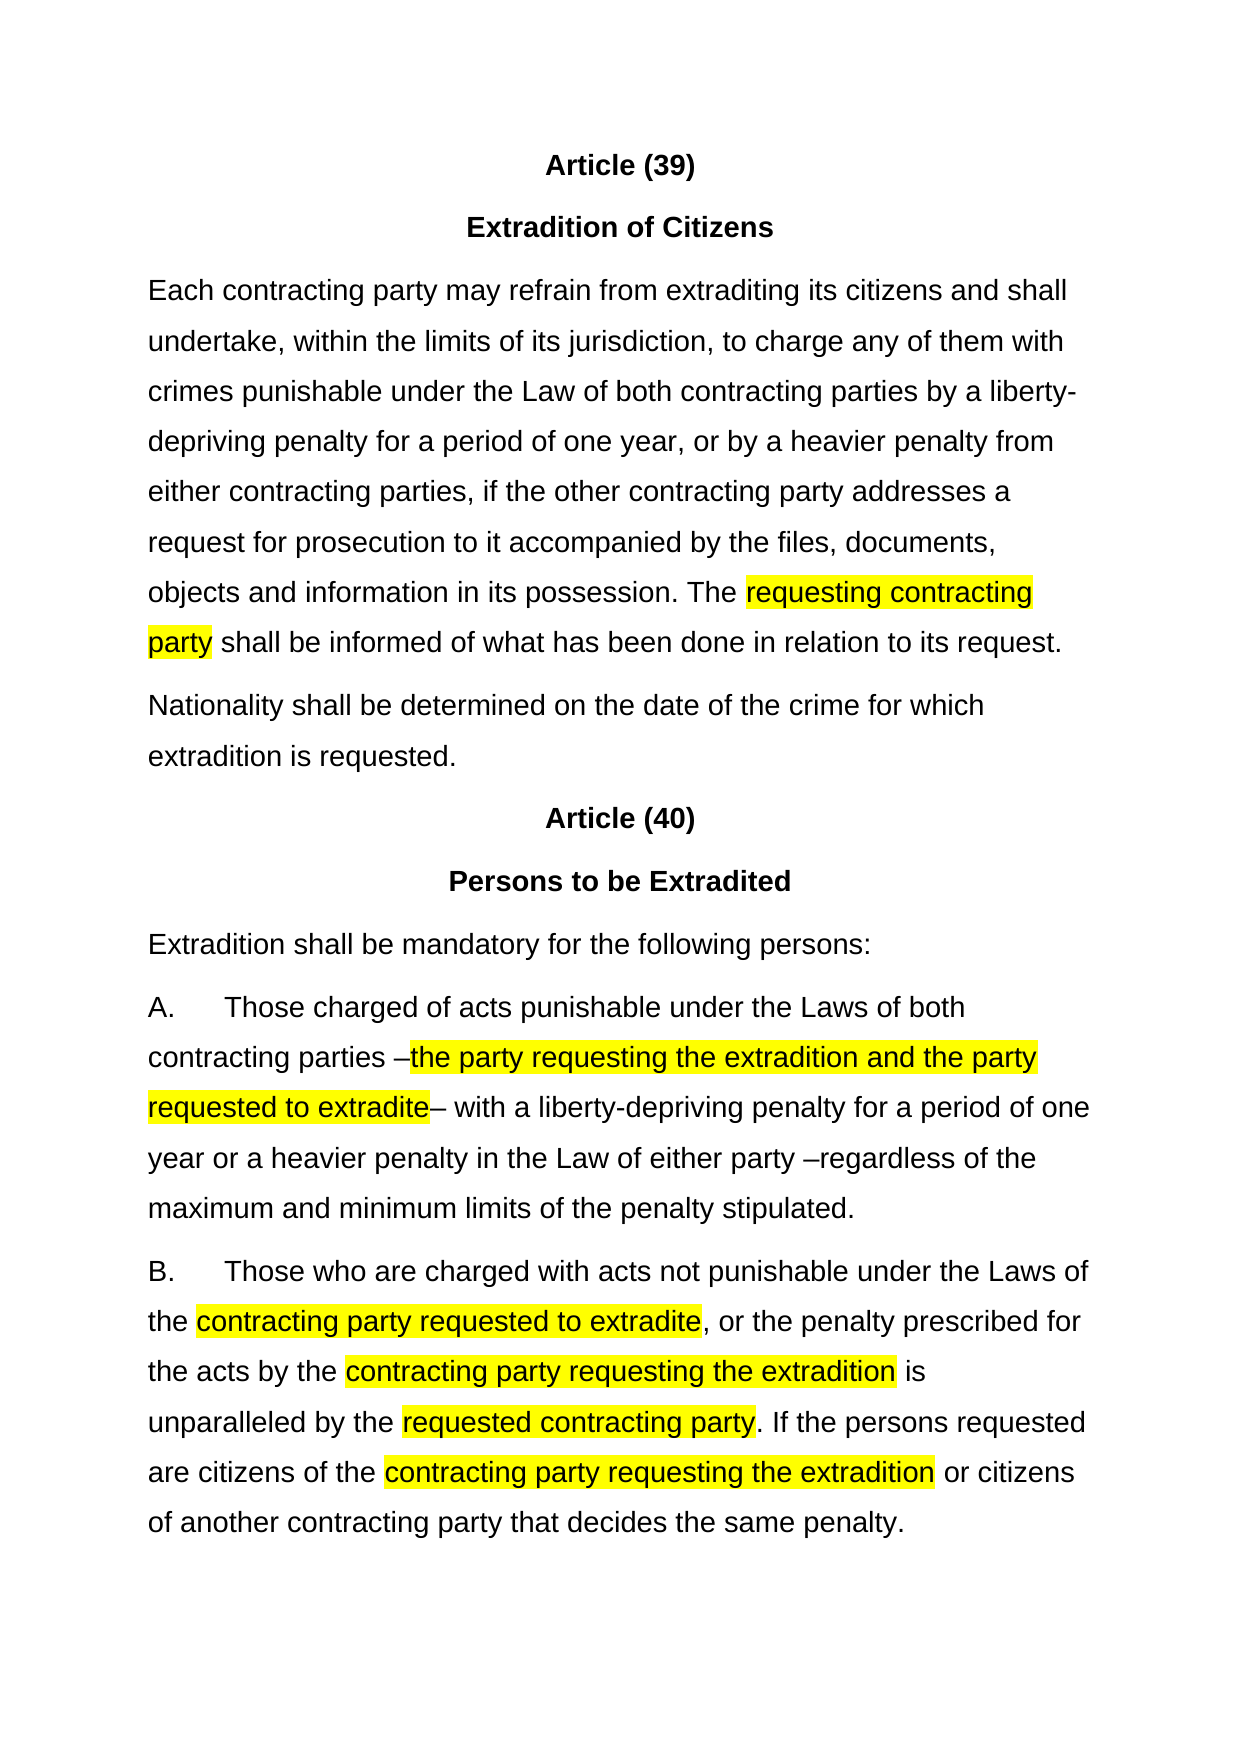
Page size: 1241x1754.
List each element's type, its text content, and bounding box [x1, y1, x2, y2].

text Persons to be Extradited [148, 864, 1093, 898]
text Extradition shall be mandatory for the following persons: [148, 927, 1093, 961]
text Extradition of Citizens [148, 210, 1093, 244]
text B. Those who are charged with acts not punishable under the Laws of the contracting party requested to extradite, or the penalty prescribed for the acts by the contracting party requesting the extradition is unparalleled by the requested contracting party. If the persons requested are citizens of the contracting party requesting the extradition or citizens of another contracting party that decides the same penalty. [148, 1254, 1093, 1539]
text A. Those charged of acts punishable under the Laws of both contracting parties –the party requesting the extradition and the party requested to extradite– with a liberty-depriving penalty for a period of one year or a heavier penalty in the Law of either party –regardless of the maximum and minimum limits of the penalty stipulated. [148, 990, 1093, 1224]
text Article (40) [148, 801, 1093, 835]
text Nationality shall be determined on the date of the crime for which extradition is requested. [148, 688, 1093, 772]
text Each contracting party may refrain from extraditing its citizens and shall undertake, within the limits of its jurisdiction, to charge any of them with crimes punishable under the Law of both contracting parties by a liberty-depriving penalty for a period of one year, or by a heavier penalty from either contracting parties, if the other contracting party addresses a request for prosecution to it accompanied by the files, documents, objects and information in its possession. The requesting contracting party shall be informed of what has been done in relation to its request. [148, 273, 1093, 659]
text Article (39) [148, 148, 1093, 181]
